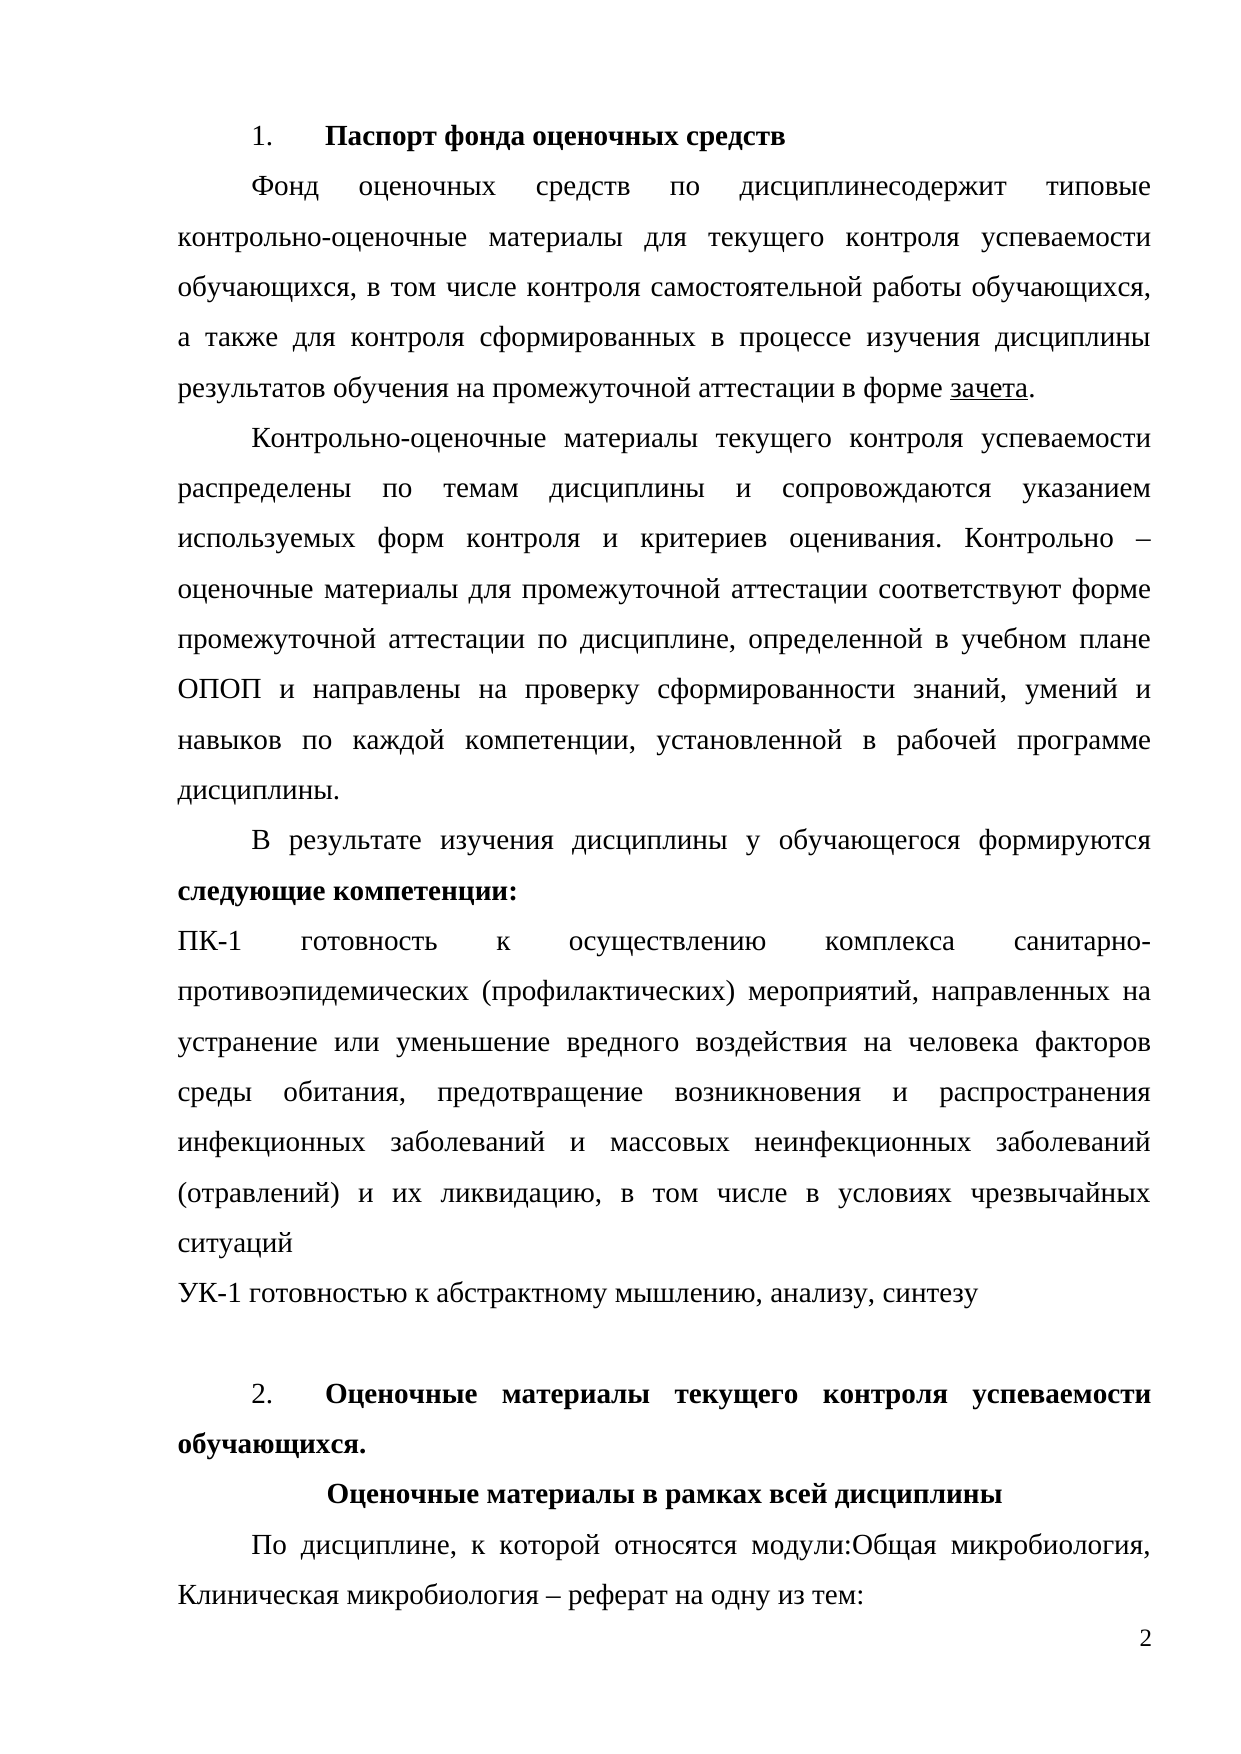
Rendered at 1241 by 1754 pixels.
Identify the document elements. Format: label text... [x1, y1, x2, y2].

list Фонд оценочных средств по дисциплинесодержит типовые контрольно-оценочные материалы для текущего контроля успеваемости обучающихся, в том числе контроля самостоятельной работы обучающихся, а также для контроля сформированных в процессе изучения дисциплины результатов обучения на промежуточной аттестации в форме зачета. [177, 168, 1152, 403]
list Оценочные материалы в рамках всей дисциплины [177, 1477, 1152, 1510]
list Паспорт фонда оценочных средств [177, 118, 1152, 152]
list В результате изучения дисциплины у обучающегося формируются следующие компетенции: [177, 822, 1152, 906]
text УК-1 готовностью к абстрактному мышлению, анализу, синтезу [177, 1275, 1152, 1309]
list По дисциплине, к которой относятся модули:Общая микробиология, Клиническая микробиология – реферат на одну из тем: [177, 1527, 1152, 1611]
list Контрольно-оценочные материалы текущего контроля успеваемости распределены по темам дисциплины и сопровождаются указанием используемых форм контроля и критериев оценивания. Контрольно – оценочные материалы для промежуточной аттестации соответствуют форме промежуточной аттестации по дисциплине, определенной в учебном плане ОПОП и направлены на проверку сформированности знаний, умений и навыков по каждой компетенции, установленной в рабочей программе дисциплины. [177, 420, 1152, 806]
text ПК-1 готовность к осуществлению комплекса санитарно-противоэпидемических (профилактических) мероприятий, направленных на устранение или уменьшение вредного воздействия на человека факторов среды обитания, предотвращение возникновения и распространения инфекционных заболеваний и массовых неинфекционных заболеваний (отравлений) и их ликвидацию, в том числе в условиях чрезвычайных ситуаций [177, 923, 1152, 1258]
list Оценочные материалы текущего контроля успеваемости обучающихся. [177, 1376, 1152, 1460]
